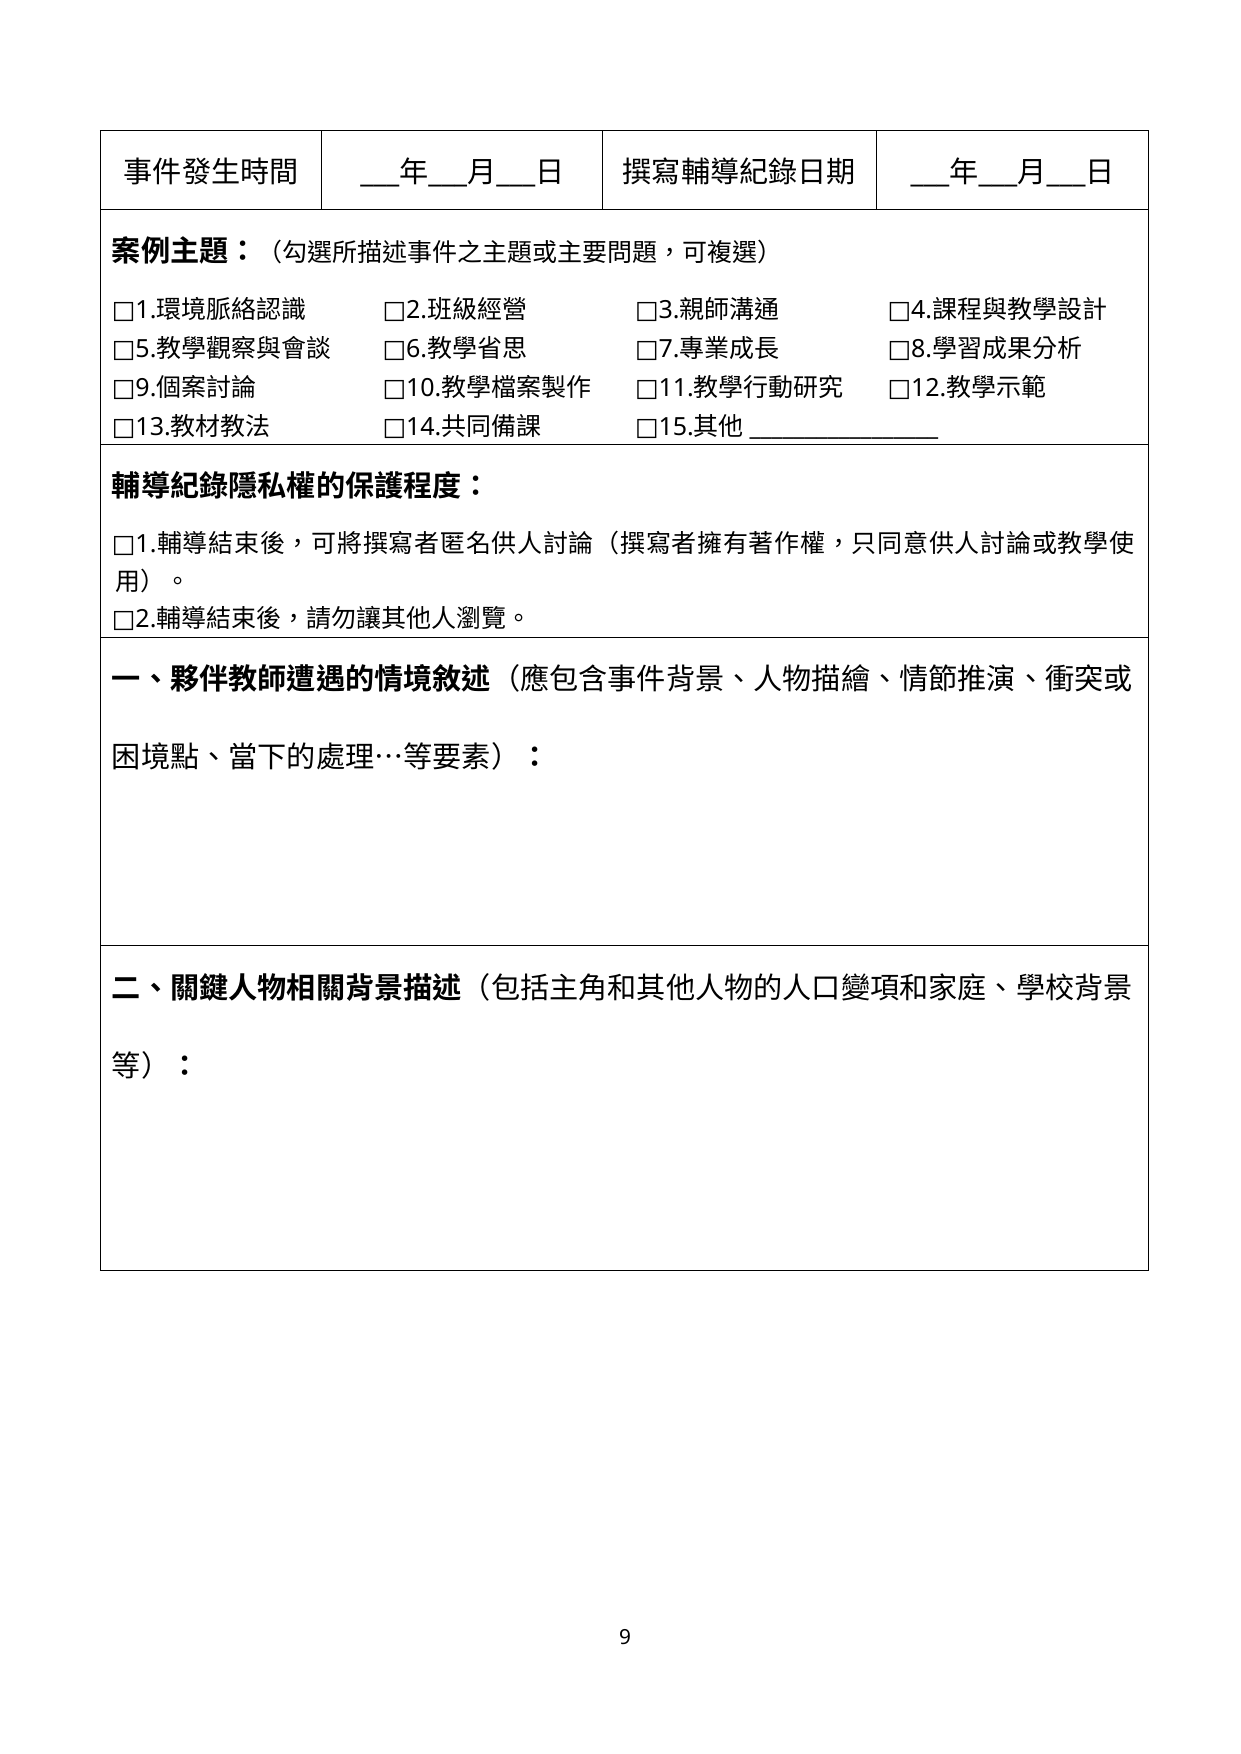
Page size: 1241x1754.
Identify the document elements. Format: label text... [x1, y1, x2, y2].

table_cell □7.專業成長 [624, 327, 876, 366]
table_cell □5.教學觀察與會談 [101, 327, 371, 366]
table_cell □14.共同備課 [371, 405, 623, 444]
table_cell 一、夥伴教師遭遇的情境敘述（應包含事件背景、人物描繪、情節推演、衝突或困境點、當下的處理…等要素）： [101, 638, 1148, 945]
table_cell □4.課程與教學設計 [876, 288, 1148, 327]
table_cell 案例主題：（勾選所描述事件之主題或主要問題，可複選） [101, 210, 1148, 288]
table_cell ___年___月___日 [322, 131, 602, 209]
table_cell □2.班級經營 [371, 288, 623, 327]
table_cell □12.教學示範 [876, 366, 1148, 405]
table_cell 輔導紀錄隱私權的保護程度： □1.輔導結束後，可將撰寫者匿名供人討論（撰寫者擁有著作權，只同意供人討論或教學使用）。 □2.輔導結束後，請勿讓其他人瀏覽。 [101, 445, 1148, 637]
table_cell 撰寫輔導紀錄日期 [603, 131, 876, 209]
table_cell □13.教材教法 [101, 405, 371, 444]
table_cell ___年___月___日 [877, 131, 1148, 209]
table_cell □8.學習成果分析 [876, 327, 1148, 366]
table_cell 二、關鍵人物相關背景描述（包括主角和其他人物的人口變項和家庭、學校背景等）： [101, 946, 1148, 1270]
table_cell □1.環境脈絡認識 [101, 288, 371, 327]
table_cell □10.教學檔案製作 [371, 366, 623, 405]
table_cell 事件發生時間 [101, 131, 321, 209]
table_cell □6.教學省思 [371, 327, 623, 366]
table_cell □3.親師溝通 [624, 288, 876, 327]
table_cell □9.個案討論 [101, 366, 371, 405]
table_cell □15.其他 _________________ [624, 405, 1148, 444]
table_cell □11.教學行動研究 [624, 366, 876, 405]
